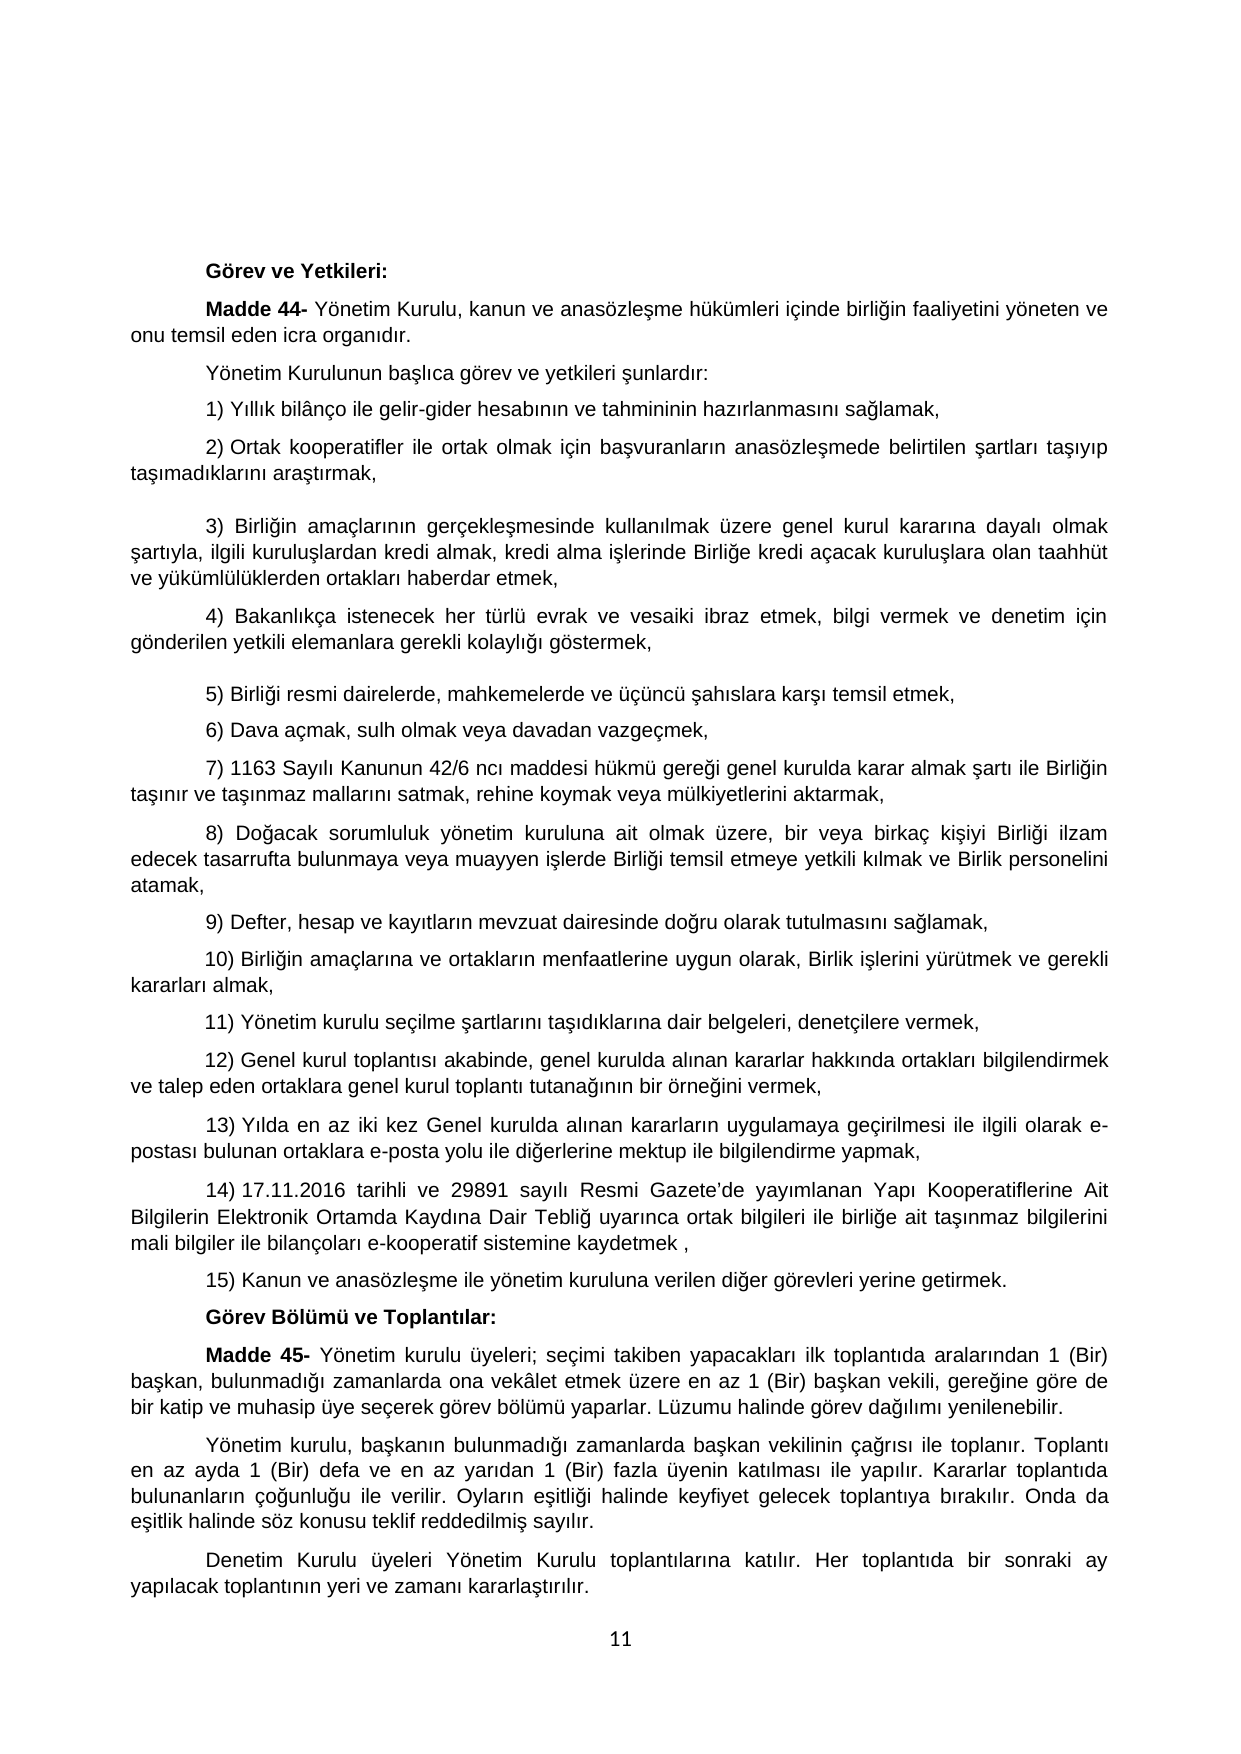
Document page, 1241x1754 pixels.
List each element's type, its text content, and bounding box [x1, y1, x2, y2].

text Madde 45- Yönetim kurulu üyeleri; seçimi takiben yapacakları ilk toplantıda aralarından 1 (Bir) başkan, bulunmadığı zamanlarda ona vekâlet etmek üzere en az 1 (Bir) başkan vekili, gereğine göre de bir katip ve muhasip üye seçerek görev bölümü yaparlar. Lüzumu halinde görev dağılımı yenilenebilir. [130, 1341, 1109, 1419]
list Birliğin amaçlarının gerçekleşmesinde kullanılmak üzere genel kurul kararına dayalı olmak şartıyla, ilgili kuruluşlardan kredi almak, kredi alma işlerinde Birliğe kredi açacak kuruluşlara olan taahhüt ve yükümlülüklerden ortakları haberdar etmek, [130, 513, 1109, 591]
list Genel kurul toplantısı akabinde, genel kurulda alınan kararlar hakkında ortakları bilgilendirmek ve talep eden ortaklara genel kurul toplantı tutanağının bir örneğini vermek, [130, 1046, 1109, 1098]
list Ortak kooperatifler ile ortak olmak için başvuranların anasözleşmede belirtilen şartları taşıyıp taşımadıklarını araştırmak, [130, 433, 1109, 485]
list Dava açmak, sulh olmak veya davadan vazgeçmek, [205, 718, 1110, 742]
list Yıllık bilânço ile gelir-gider hesabının ve tahmininin hazırlanmasını sağlamak, [205, 397, 1110, 421]
list Birliğin amaçlarına ve ortakların menfaatlerine uygun olarak, Birlik işlerini yürütmek ve gerekli kararları almak, [130, 946, 1109, 997]
text Görev Bölümü ve Toplantılar: [205, 1305, 1110, 1329]
text Yönetim kurulu, başkanın bulunmadığı zamanlarda başkan vekilinin çağrısı ile toplanır. Toplantı en az ayda 1 (Bir) defa ve en az yarıdan 1 (Bir) fazla üyenin katılması ile yapılır. Kararlar toplantıda bulunanların çoğunluğu ile verilir. Oyların eşitliği halinde keyfiyet gelecek toplantıya bırakılır. Onda da eşitlik halinde söz konusu teklif reddedilmiş sayılır. [130, 1432, 1110, 1534]
text Yönetim Kurulunun başlıca görev ve yetkileri şunlardır: [205, 360, 1110, 384]
list Yılda en az iki kez Genel kurulda alınan kararların uygulamaya geçirilmesi ile ilgili olarak e-postası bulunan ortaklara e-posta yolu ile diğerlerine mektup ile bilgilendirme yapmak, [130, 1111, 1110, 1164]
list Birliği resmi dairelerde, mahkemelerde ve üçüncü şahıslara karşı temsil etmek, [205, 682, 1110, 706]
text Görev ve Yetkileri: [205, 259, 1110, 283]
list Yönetim kurulu seçilme şartlarını taşıdıklarına dair belgeleri, denetçilere vermek, [204, 1010, 1110, 1034]
list Kanun ve anasözleşme ile yönetim kuruluna verilen diğer görevleri yerine getirmek. [205, 1268, 1110, 1292]
text 9) Defter, hesap ve kayıtların mevzuat dairesinde doğru olarak tutulmasını sağlamak, [205, 910, 1110, 934]
text Madde 44- Yönetim Kurulu, kanun ve anasözleşme hükümleri içinde birliğin faaliyetini yöneten ve onu temsil eden icra organıdır. [130, 296, 1109, 348]
text Denetim Kurulu üyeleri Yönetim Kurulu toplantılarına katılır. Her toplantıda bir sonraki ay yapılacak toplantının yeri ve zamanı kararlaştırılır. [130, 1546, 1109, 1598]
list 1163 Sayılı Kanunun 42/6 ncı maddesi hükmü gereği genel kurulda karar almak şartı ile Birliğin taşınır ve taşınmaz mallarını satmak, rehine koymak veya mülkiyetlerini aktarmak, [130, 755, 1109, 807]
list 17.11.2016 tarihli ve 29891 sayılı Resmi Gazete’de yayımlanan Yapı Kooperatiflerine Ait Bilgilerin Elektronik Ortamda Kaydına Dair Tebliğ uyarınca ortak bilgileri ile birliğe ait taşınmaz bilgilerini mali bilgiler ile bilançoları e-kooperatif sistemine kaydetmek , [130, 1176, 1110, 1256]
text 8) Doğacak sorumluluk yönetim kuruluna ait olmak üzere, bir veya birkaç kişiyi Birliği ilzam edecek tasarrufta bulunmaya veya muayyen işlerde Birliği temsil etmeye yetkili kılmak ve Birlik personelini atamak, [130, 819, 1109, 897]
list Bakanlıkça istenecek her türlü evrak ve vesaiki ibraz etmek, bilgi vermek ve denetim için gönderilen yetkili elemanlara gerekli kolaylığı göstermek, [130, 603, 1109, 654]
